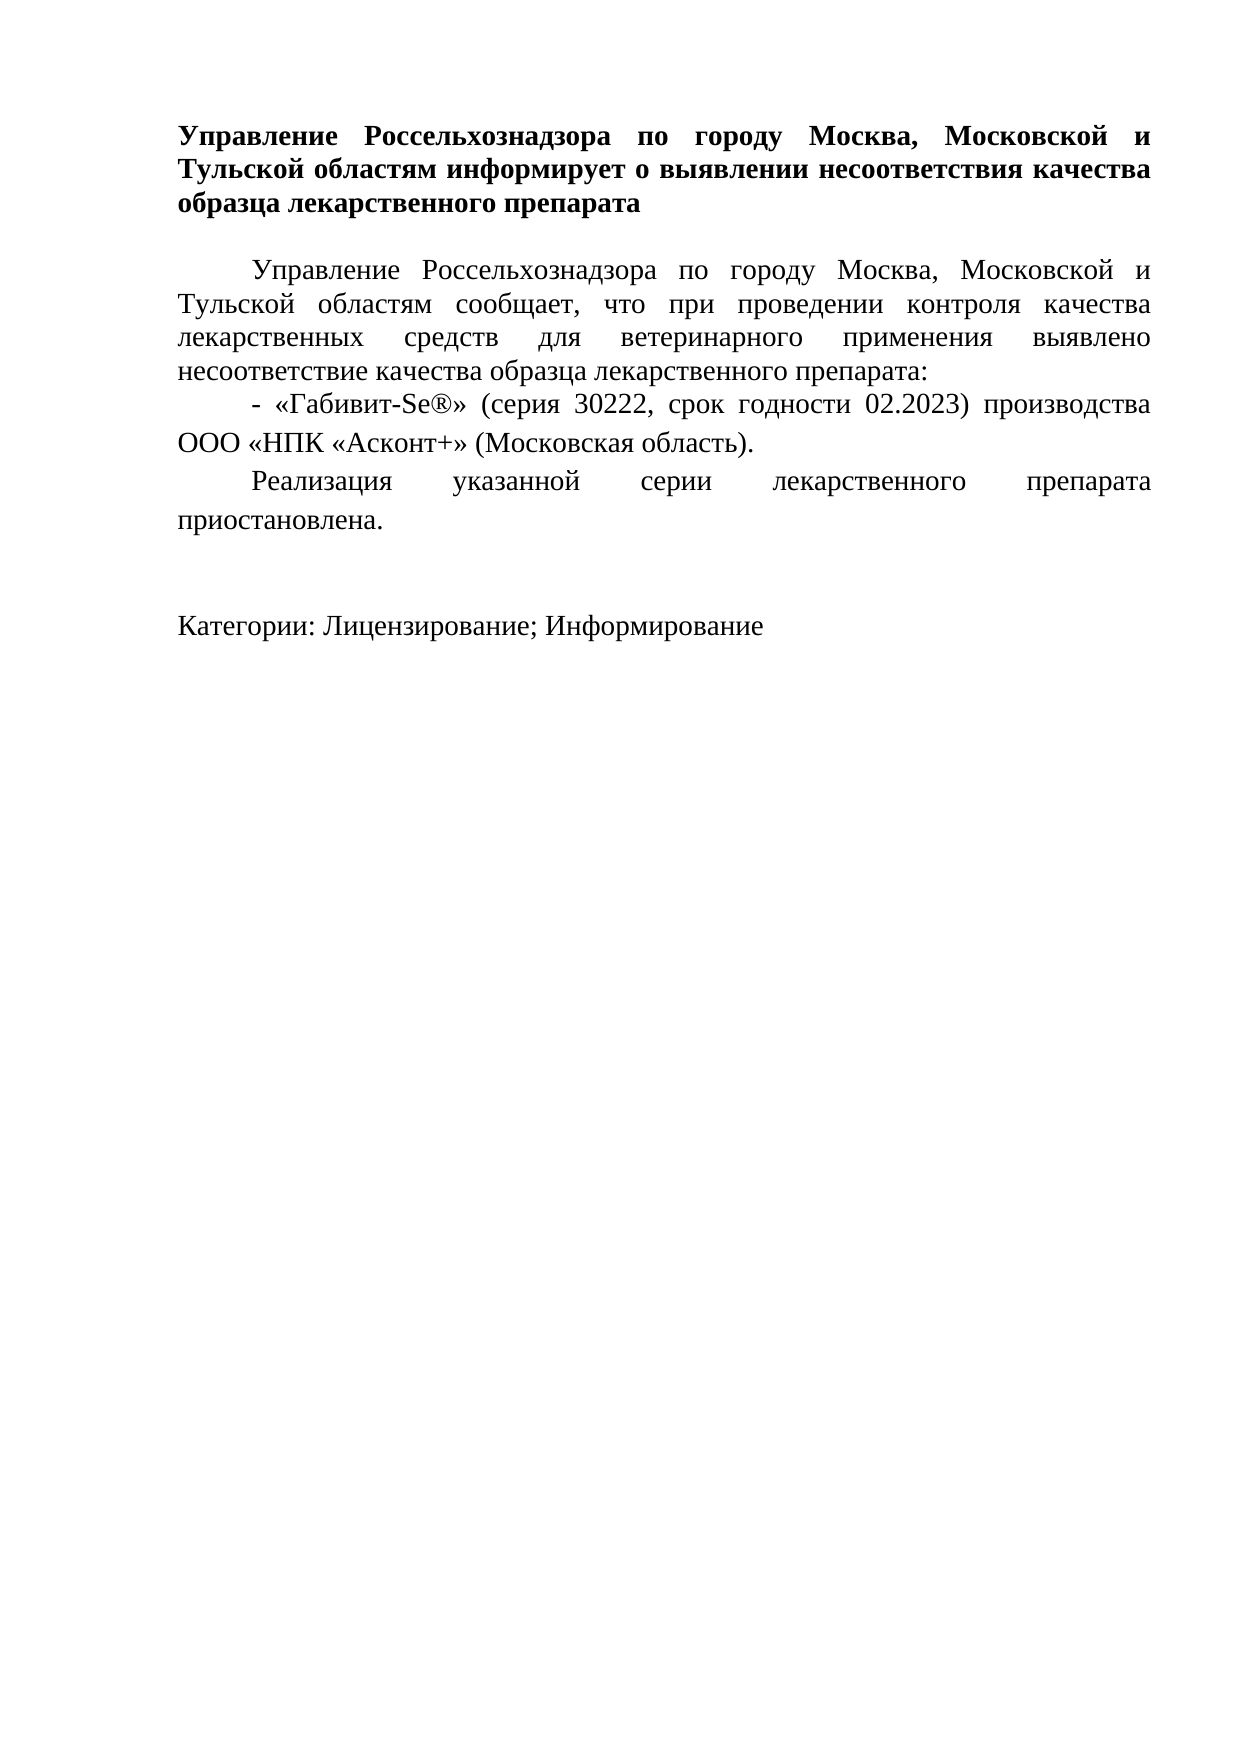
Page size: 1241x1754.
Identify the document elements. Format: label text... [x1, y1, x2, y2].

text - «Габивит-Se®» (серия 30222, срок годности 02.2023) производства ООО «НПК «Асконт+» (Московская область). [177, 386, 1152, 458]
text Категории: Лицензирование; Информирование [177, 608, 1152, 641]
text Реализация указанной серии лекарственного препарата приостановлена. [177, 463, 1152, 536]
text Управление Россельхознадзора по городу Москва, Московской и Тульской областям информирует о выявлении несоответствия качества образца лекарственного препарата [177, 118, 1152, 219]
text Управление Россельхознадзора по городу Москва, Московской и Тульской областям сообщает, что при проведении контроля качества лекарственных средств для ветеринарного применения выявлено несоответствие качества образца лекарственного препарата: [177, 252, 1152, 386]
